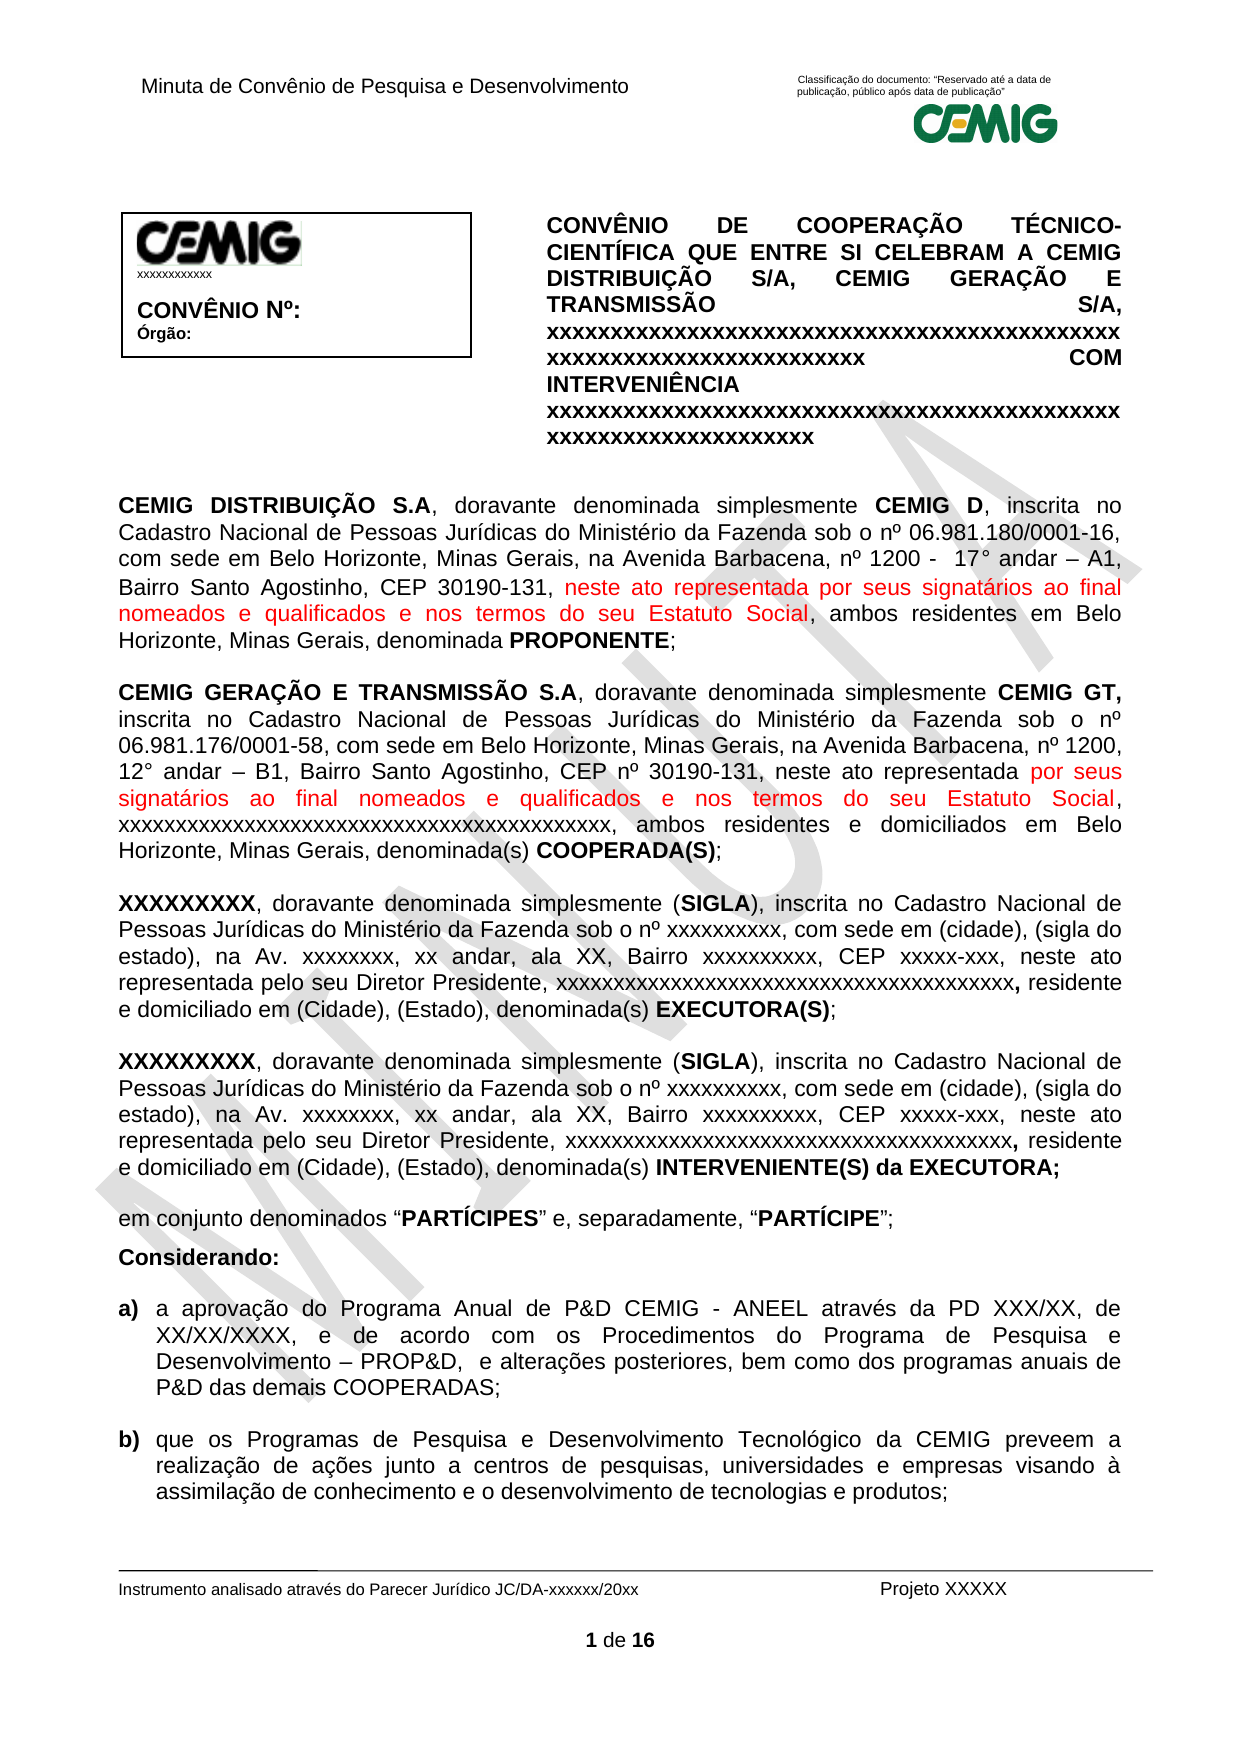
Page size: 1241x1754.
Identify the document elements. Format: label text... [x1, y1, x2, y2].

text CEMIG DISTRIBUIÇÃO S.A, doravante denominada simplesmente CEMIG D, inscrita no Cadastro Nacional de Pessoas Jurídicas do Ministério da Fazenda sob o nº 06.981.180/0001-16, com sede em Belo Horizonte, Minas Gerais, na Avenida Barbacena, nº 1200 - 17° andar – A1, Bairro Santo Agostinho, CEP 30190-131, neste ato representada por seus signatários ao final nomeados e qualificados e nos termos do seu Estatuto Social, ambos residentes em Belo Horizonte, Minas Gerais, denominada PROPONENTE; [118, 492, 1122, 653]
text XXXXXXXXX, doravante denominada simplesmente (SIGLA), inscrita no Cadastro Nacional de Pessoas Jurídicas do Ministério da Fazenda sob o nº xxxxxxxxxx, com sede em (cidade), (sigla do estado), na Av. xxxxxxxx, xx andar, ala XX, Bairro xxxxxxxxxx, CEP xxxxx-xxx, neste ato representada pelo seu Diretor Presidente, xxxxxxxxxxxxxxxxxxxxxxxxxxxxxxxxxxxxxxxx, residente e domiciliado em (Cidade), (Estado), denominada(s) EXECUTORA(S); [118, 890, 1122, 1022]
text CONVÊNIO DE COOPERAÇÃO TÉCNICO-CIENTÍFICA QUE ENTRE SI CELEBRAM A CEMIG DISTRIBUIÇÃO S/A, CEMIG GERAÇÃO E TRANSMISSÃO S/A, xxxxxxxxxxxxxxxxxxxxxxxxxxxxxxxxxxxxxxxxxxxxxxxxxxxxxxxxxxxxxxxxxxxxxx COM INTERVENIÊNCIA xxxxxxxxxxxxxxxxxxxxxxxxxxxxxxxxxxxxxxxxxxxxxxxxxxxxxxxxxxxxxxxxxx [546, 212, 1122, 449]
list a aprovação do Programa Anual de P&D CEMIG - ANEEL através da PD XXX/XX, de XX/XX/XXXX, e de acordo com os Procedimentos do Programa de Pesquisa e Desenvolvimento – PROP&D, e alterações posteriores, bem como dos programas anuais de P&D das demais COOPERADAS; [118, 1295, 1122, 1401]
text Considerando: [118, 1244, 1122, 1270]
picture [913, 104, 1058, 143]
text em conjunto denominados “PARTÍCIPES” e, separadamente, “PARTÍCIPE”; [118, 1205, 1122, 1231]
list que os Programas de Pesquisa e Desenvolvimento Tecnológico da CEMIG preveem a realização de ações junto a centros de pesquisas, universidades e empresas visando à assimilação de conhecimento e o desenvolvimento de tecnologias e produtos; [118, 1426, 1122, 1505]
text CEMIG GERAÇÃO E TRANSMISSÃO S.A, doravante denominada simplesmente CEMIG GT, inscrita no Cadastro Nacional de Pessoas Jurídicas do Ministério da Fazenda sob o nº 06.981.176/0001-58, com sede em Belo Horizonte, Minas Gerais, na Avenida Barbacena, nº 1200, 12° andar – B1, Bairro Santo Agostinho, CEP nº 30190-131, neste ato representada por seus signatários ao final nomeados e qualificados e nos termos do seu Estatuto Social, xxxxxxxxxxxxxxxxxxxxxxxxxxxxxxxxxxxxxxxxxxx, ambos residentes e domiciliados em Belo Horizonte, Minas Gerais, denominada(s) COOPERADA(S); [118, 679, 1122, 864]
text XXXXXXXXX, doravante denominada simplesmente (SIGLA), inscrita no Cadastro Nacional de Pessoas Jurídicas do Ministério da Fazenda sob o nº xxxxxxxxxx, com sede em (cidade), (sigla do estado), na Av. xxxxxxxx, xx andar, ala XX, Bairro xxxxxxxxxx, CEP xxxxx-xxx, neste ato representada pelo seu Diretor Presidente, xxxxxxxxxxxxxxxxxxxxxxxxxxxxxxxxxxxxxxx, residente e domiciliado em (Cidade), (Estado), denominada(s) INTERVENIENTE(S) da EXECUTORA; [118, 1048, 1122, 1180]
